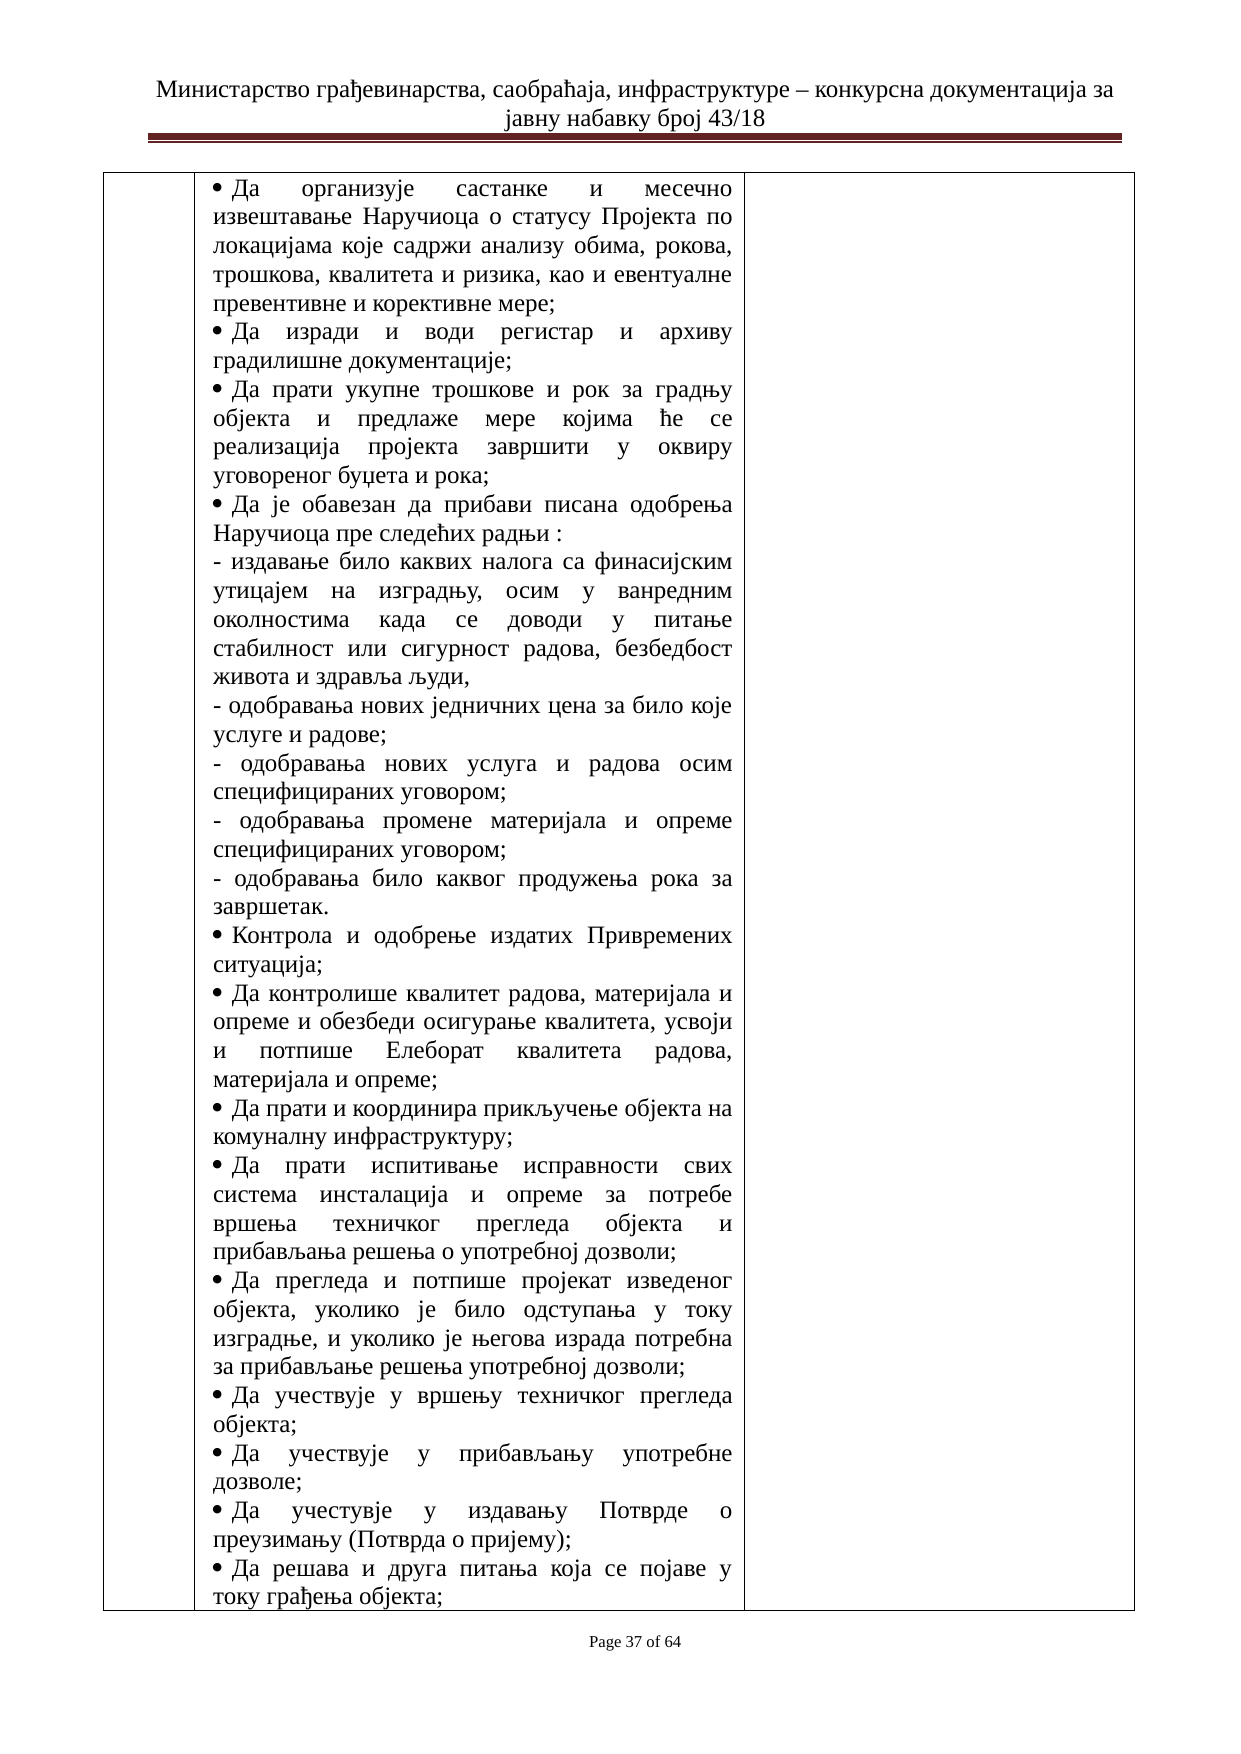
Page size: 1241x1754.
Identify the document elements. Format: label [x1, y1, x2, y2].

table_cell [745, 173, 1134, 1610]
table_cell [195, 173, 744, 1610]
table_cell [104, 173, 194, 1610]
